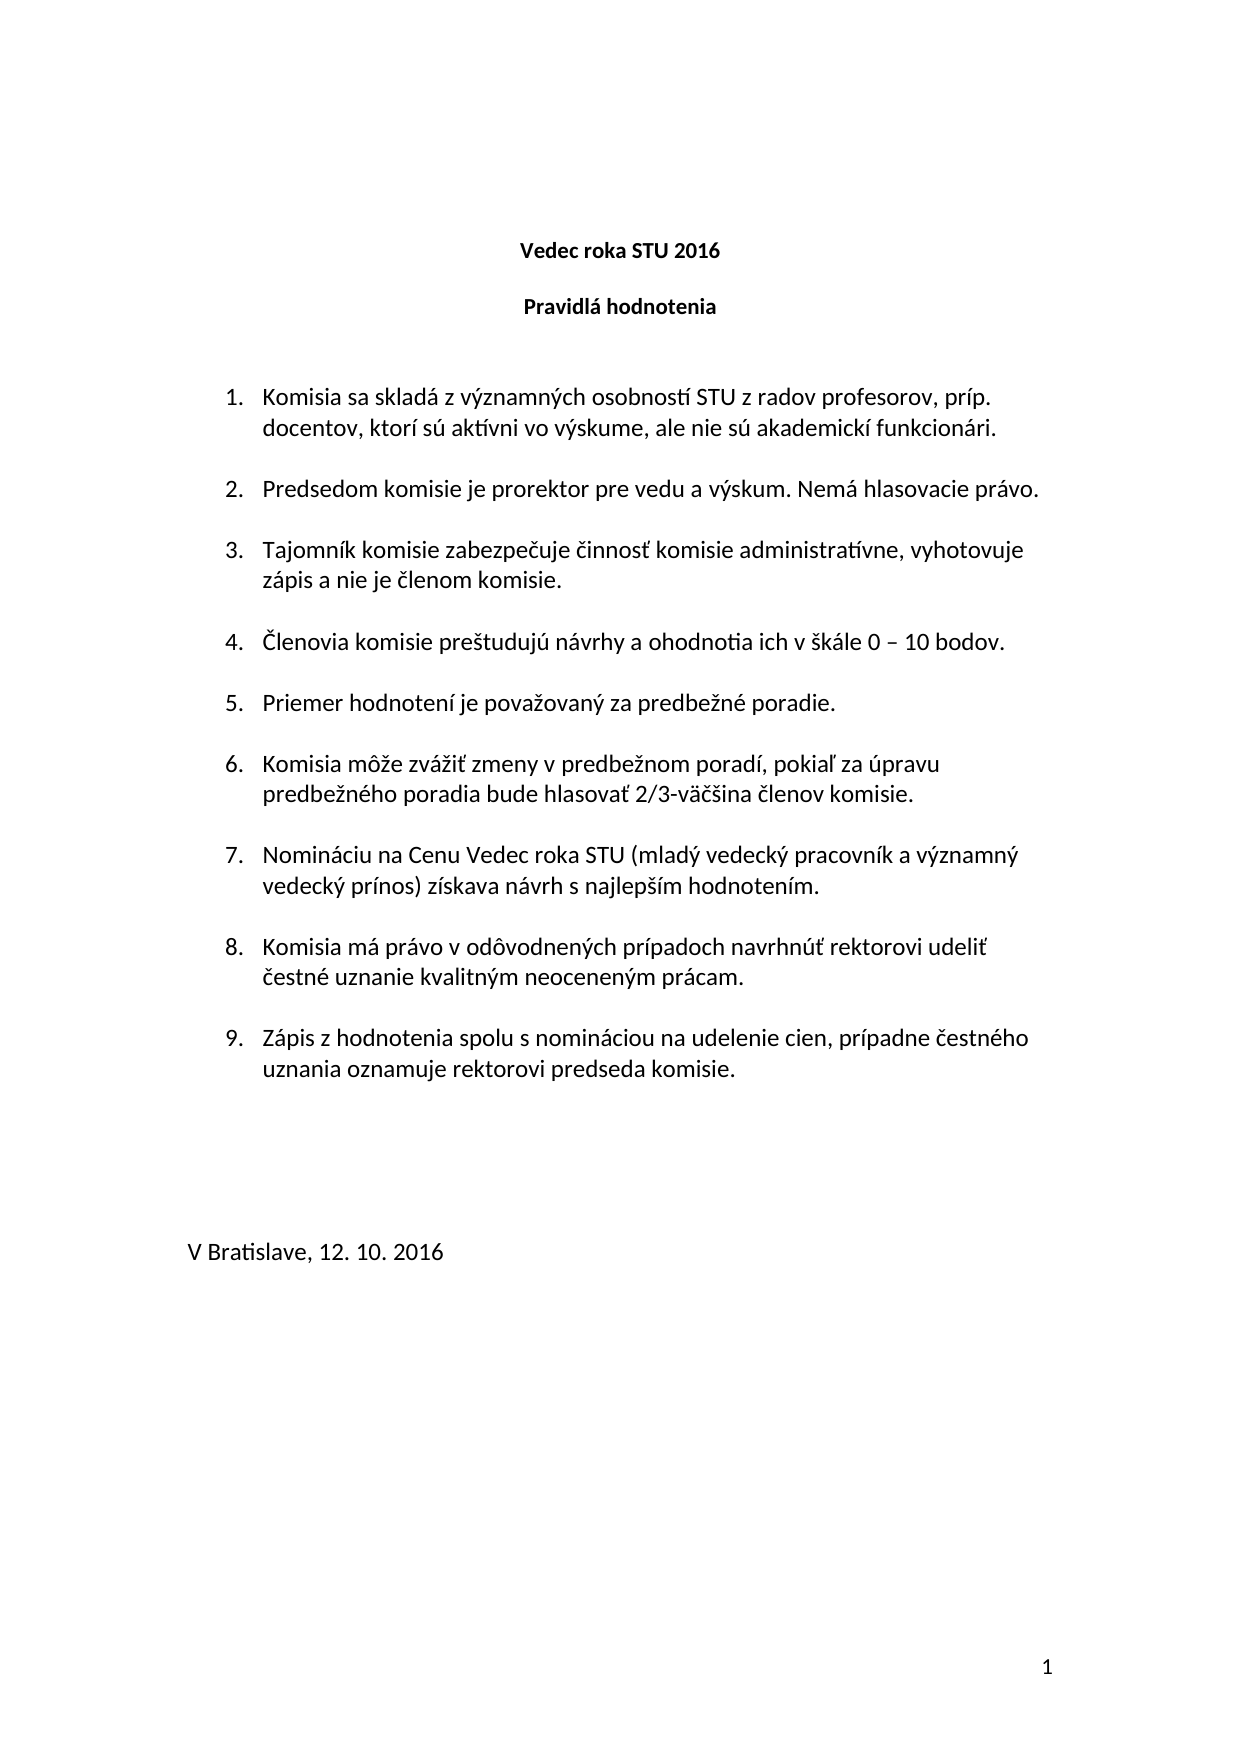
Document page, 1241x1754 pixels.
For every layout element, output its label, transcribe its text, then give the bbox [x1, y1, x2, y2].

list Členovia komisie preštudujú návrhy a ohodnotia ich v škále 0 – 10 bodov. [225, 626, 1053, 656]
text V Bratislave, 12. 10. 2016 [187, 1236, 1053, 1267]
text Vedec roka STU 2016 [187, 236, 1053, 264]
list Priemer hodnotení je považovaný za predbežné poradie. [225, 687, 1053, 717]
list Komisia sa skladá z významných osobností STU z radov profesorov, príp. docentov, ktorí sú aktívni vo výskume, ale nie sú akademickí funkcionári. [225, 381, 1053, 442]
list Komisia môže zvážiť zmeny v predbežnom poradí, pokiaľ za úpravu predbežného poradia bude hlasovať 2/3-väčšina členov komisie. [225, 748, 1053, 809]
list Tajomník komisie zabezpečuje činnosť komisie administratívne, vyhotovuje zápis a nie je členom komisie. [225, 534, 1053, 595]
text Pravidlá hodnotenia [187, 292, 1053, 320]
list Zápis z hodnotenia spolu s nomináciou na udelenie cien, prípadne čestného uznania oznamuje rektorovi predseda komisie. [225, 1022, 1053, 1083]
list Predsedom komisie je prorektor pre vedu a výskum. Nemá hlasovacie právo. [225, 473, 1053, 503]
list Nomináciu na Cenu Vedec roka STU (mladý vedecký pracovník a významný vedecký prínos) získava návrh s najlepším hodnotením. [225, 839, 1053, 900]
list Komisia má právo v odôvodnených prípadoch navrhnúť rektorovi udeliť čestné uznanie kvalitným neoceneným prácam. [225, 931, 1053, 992]
